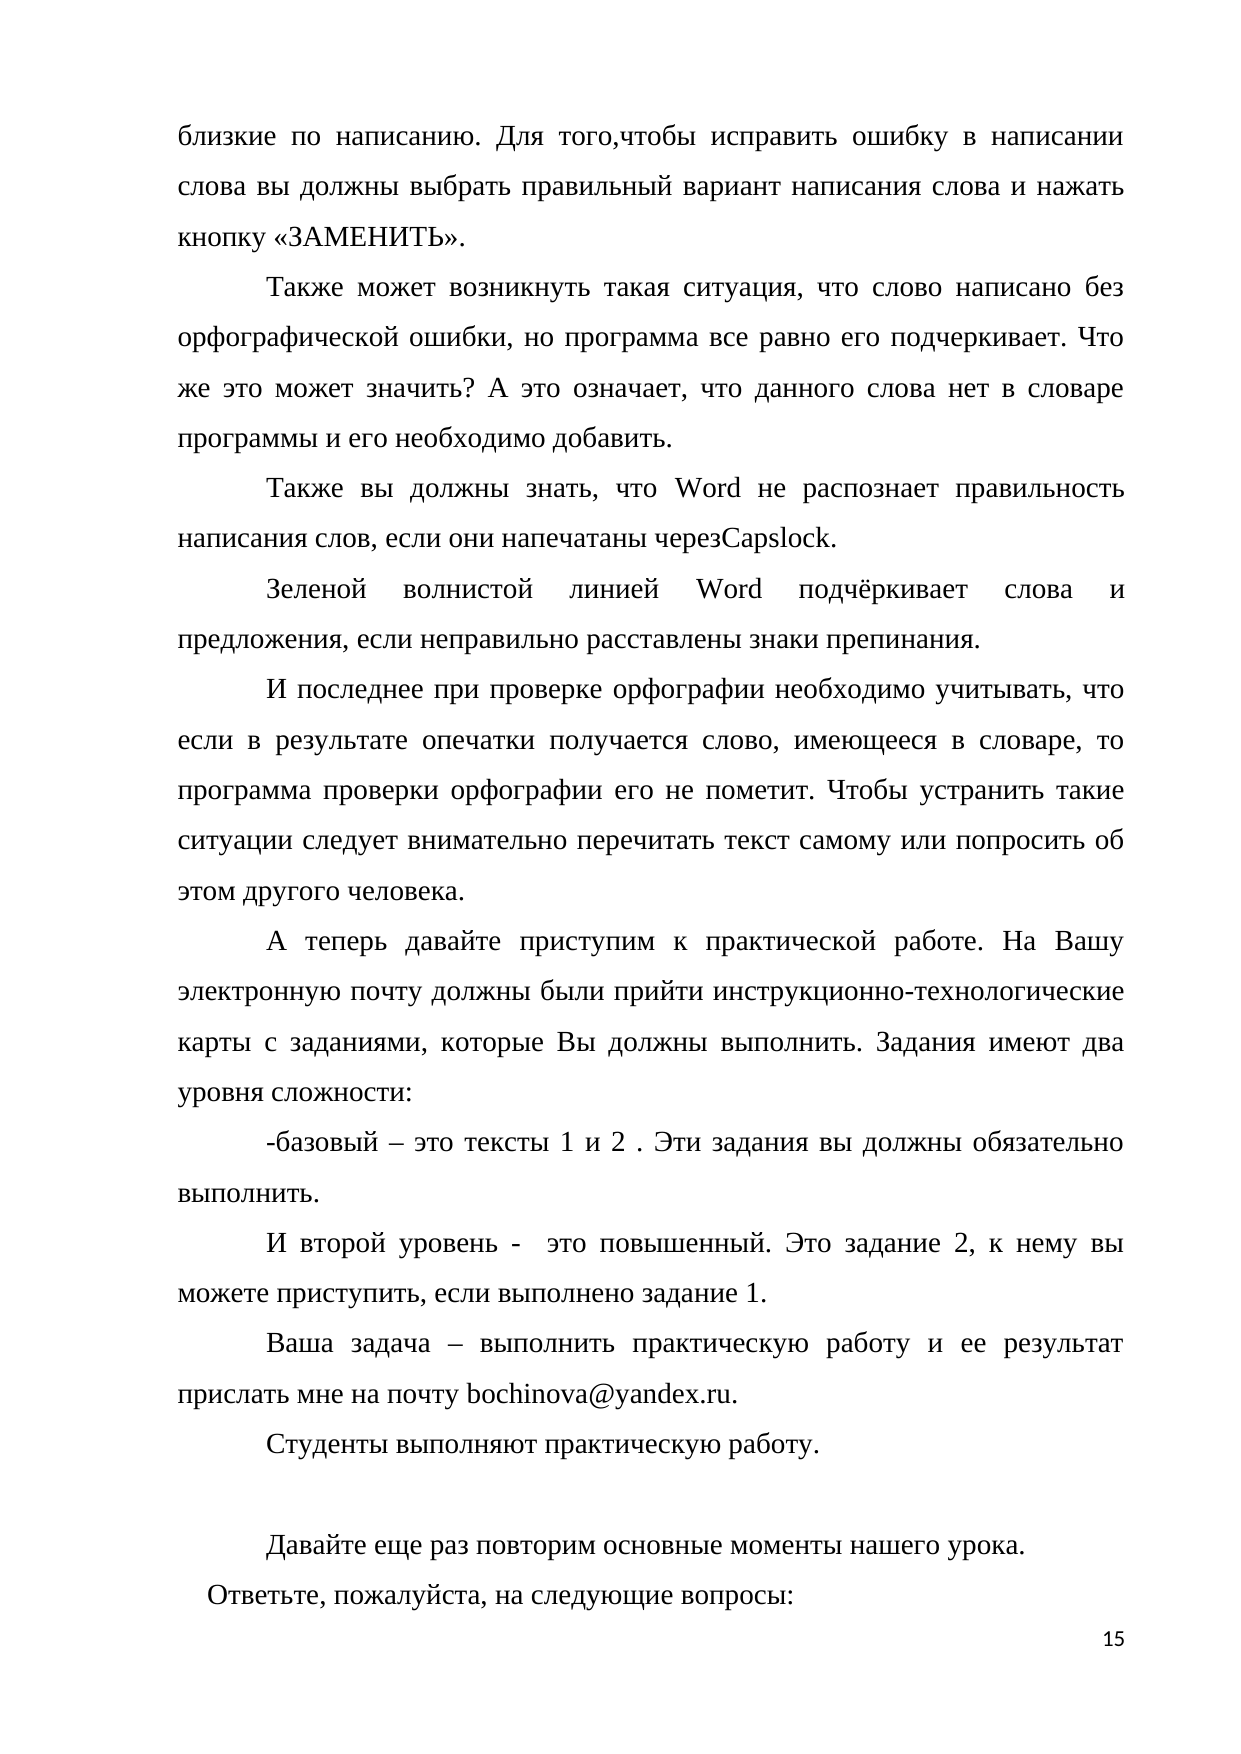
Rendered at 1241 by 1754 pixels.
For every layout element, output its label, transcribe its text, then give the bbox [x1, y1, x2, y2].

text Ваша задача – выполнить практическую работу и ее результат прислать мне на почту bochinova@yandex.ru. [177, 1326, 1125, 1409]
text Также вы должны знать, что Word не распознает правильность написания слов, если они напечатаны черезCapslock. [177, 470, 1125, 554]
text Давайте еще раз повторим основные моменты нашего урока. [177, 1527, 1125, 1560]
text А теперь давайте приступим к практической работе. На Вашу электронную почту должны были прийти инструкционно-технологические карты с заданиями, которые Вы должны выполнить. Задания имеют два уровня сложности: [177, 923, 1125, 1108]
text Студенты выполняют практическую работу. [177, 1426, 1125, 1460]
text Также может возникнуть такая ситуация, что слово написано без орфографической ошибки, но программа все равно его подчеркивает. Что же это может значить? А это означает, что данного слова нет в словаре программы и его необходимо добавить. [177, 269, 1125, 453]
text Зеленой волнистой линией Word подчёркивает слова и предложения, если неправильно расставлены знаки препинания. [177, 571, 1125, 655]
text И второй уровень - это повышенный. Это задание 2, к нему вы можете приступить, если выполнено задание 1. [177, 1225, 1125, 1309]
text -базовый – это тексты 1 и 2 . Эти задания вы должны обязательно выполнить. [177, 1124, 1125, 1208]
text Ответьте, пожалуйста, на следующие вопросы: [177, 1577, 1125, 1611]
text И последнее при проверке орфографии необходимо учитывать, что если в результате опечатки получается слово, имеющееся в словаре, то программа проверки орфографии его не пометит. Чтобы устранить такие ситуации следует внимательно перечитать текст самому или попросить об этом другого человека. [177, 672, 1125, 906]
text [177, 118, 1125, 252]
